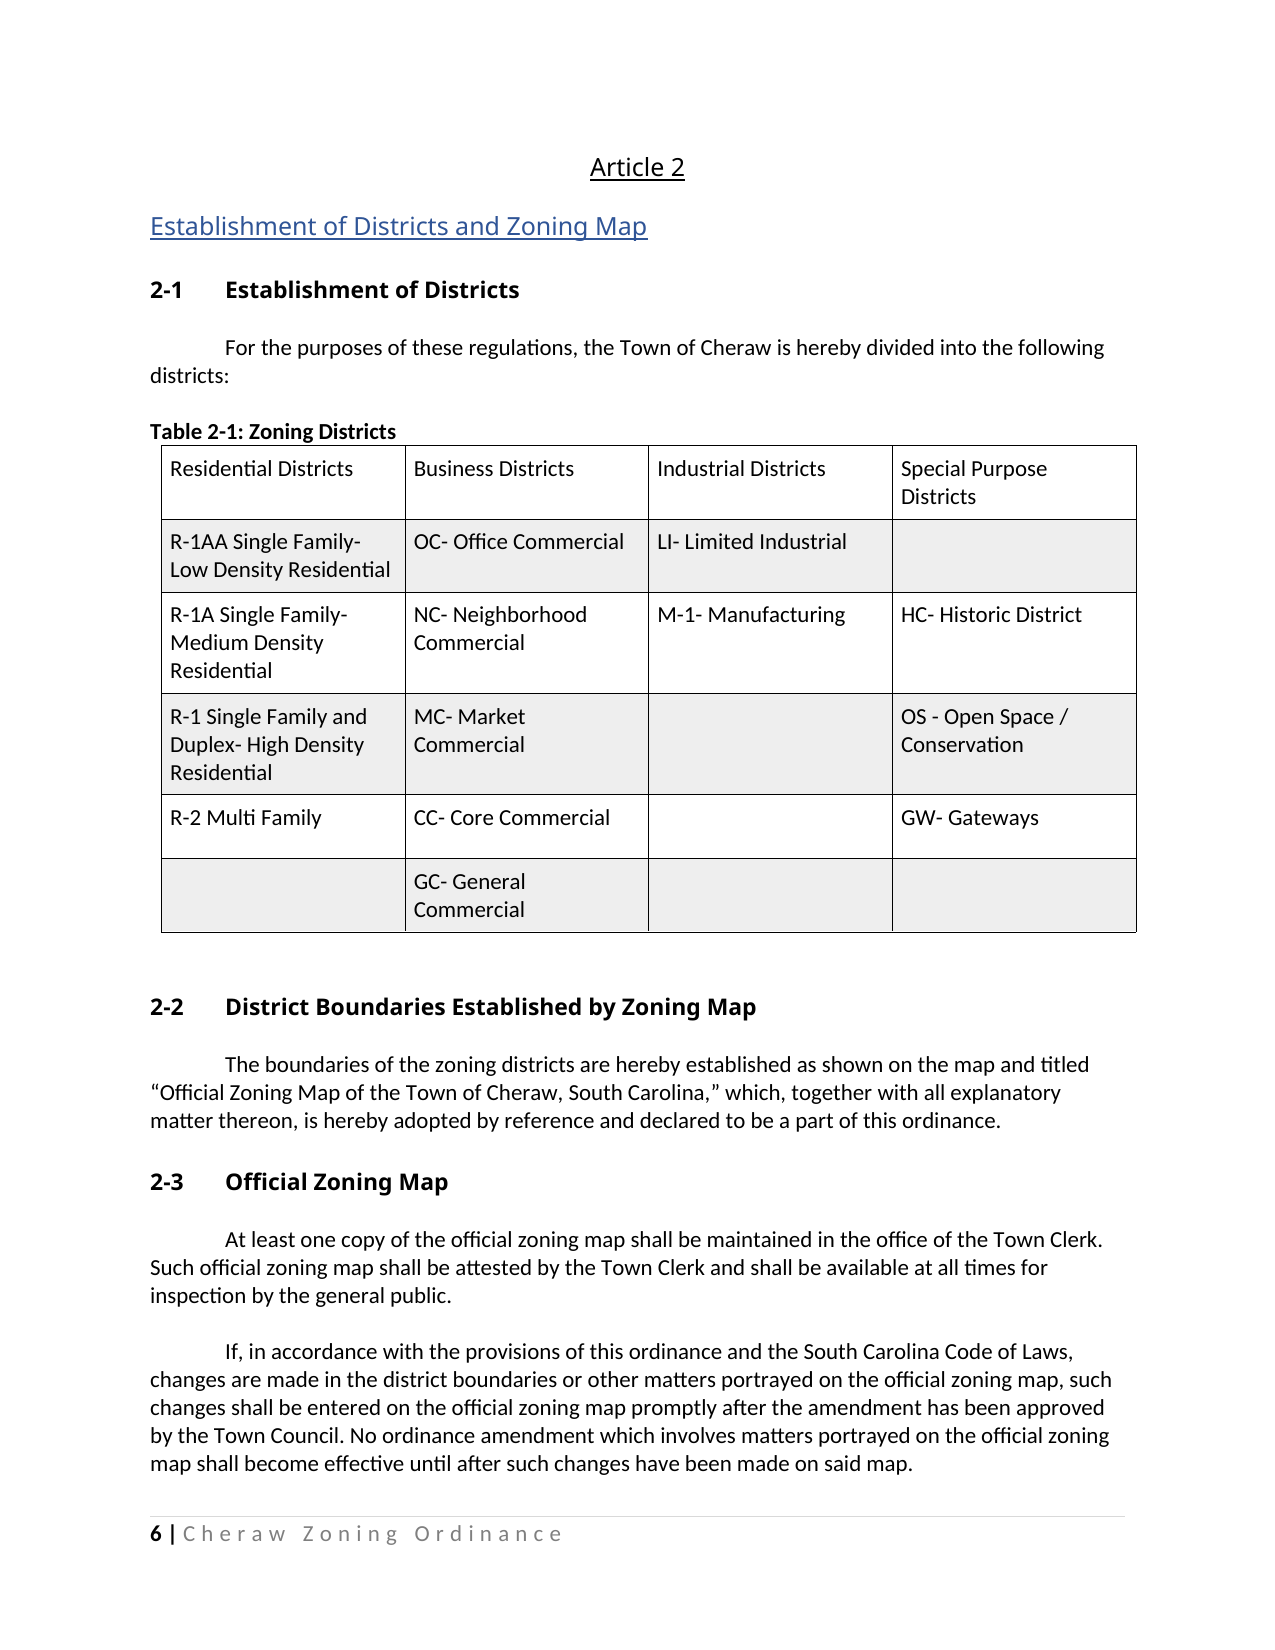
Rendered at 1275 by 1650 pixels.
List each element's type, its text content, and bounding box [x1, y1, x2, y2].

table_cell [893, 859, 1136, 931]
table_header Industrial Districts [649, 446, 892, 518]
table_cell [649, 859, 892, 931]
table_header Special Purpose Districts [893, 446, 1136, 518]
table_cell [162, 859, 405, 931]
table_cell R-1A Single Family- Medium Density Residential [162, 593, 405, 693]
table_cell [893, 520, 1136, 592]
table_cell GC- General Commercial [406, 859, 648, 931]
text 2-2 District Boundaries Established by Zoning Map [150, 991, 1125, 1022]
text At least one copy of the official zoning map shall be maintained in the office of the Town Clerk. Such official zoning map shall be attested by the Town Clerk and shall be available at all times for inspection by the general public. [150, 1225, 1125, 1309]
table_cell R-2 Multi Family [162, 795, 405, 858]
table_header Residential Districts [162, 446, 405, 518]
table_cell M-1- Manufacturing [649, 593, 892, 693]
table_cell R-1AA Single Family- Low Density Residential [162, 520, 405, 592]
table_cell OS - Open Space / Conservation [893, 694, 1136, 794]
table_cell HC- Historic District [893, 593, 1136, 693]
text Article 2 [150, 150, 1125, 184]
table_cell [649, 795, 892, 858]
table_cell R-1 Single Family and Duplex- High Density Residential [162, 694, 405, 794]
table_cell [649, 694, 892, 794]
table_cell NC- Neighborhood Commercial [406, 593, 648, 693]
table_cell LI- Limited Industrial [649, 520, 892, 592]
table_cell OC- Office Commercial [406, 520, 648, 592]
table_cell GW- Gateways [893, 795, 1136, 858]
text 2-1 Establishment of Districts [150, 274, 1125, 305]
table_cell MC- Market Commercial [406, 694, 648, 794]
text Table 2-1: Zoning Districts [150, 417, 1125, 445]
table_header Business Districts [406, 446, 648, 518]
text If, in accordance with the provisions of this ordinance and the South Carolina Code of Laws, changes are made in the district boundaries or other matters portrayed on the official zoning map, such changes shall be entered on the official zoning map promptly after the amendment has been approved by the Town Council. No ordinance amendment which involves matters portrayed on the official zoning map shall become effective until after such changes have been made on said map. [150, 1337, 1125, 1477]
subtitle Establishment of Districts and Zoning Map [150, 209, 1125, 243]
text For the purposes of these regulations, the Town of Cheraw is hereby divided into the following districts: [150, 333, 1125, 389]
text 2-3 Official Zoning Map [150, 1166, 1125, 1197]
text The boundaries of the zoning districts are hereby established as shown on the map and titled “Official Zoning Map of the Town of Cheraw, South Carolina,” which, together with all explanatory matter thereon, is hereby adopted by reference and declared to be a part of this ordinance. [150, 1050, 1125, 1134]
table_cell CC- Core Commercial [406, 795, 648, 858]
